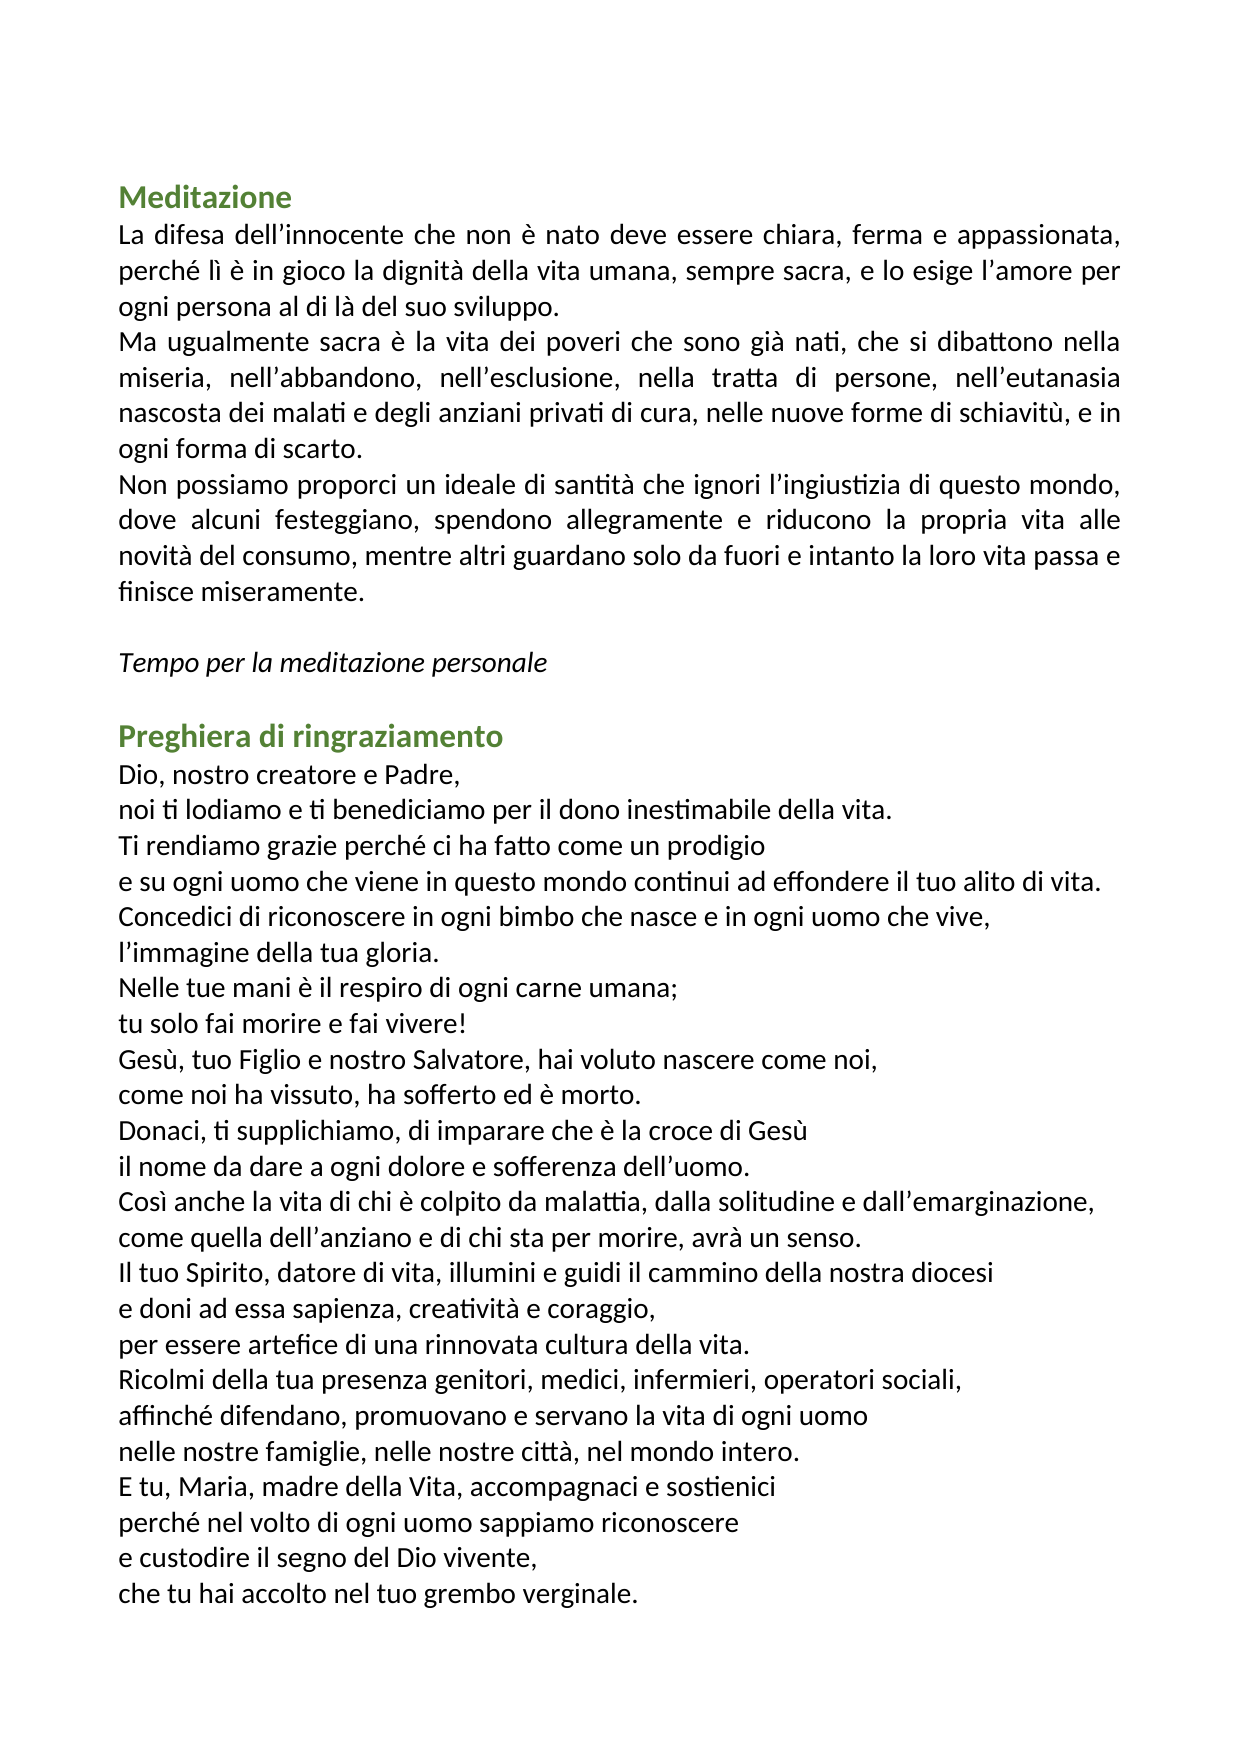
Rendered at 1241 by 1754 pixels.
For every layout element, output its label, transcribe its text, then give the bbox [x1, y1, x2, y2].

text Così anche la vita di chi è colpito da malattia, dalla solitudine e dall’emarginazione, come quella dell’anziano e di chi sta per morire, avrà un senso. [118, 1183, 1122, 1254]
text che tu hai accolto nel tuo grembo verginale. [118, 1575, 1122, 1611]
text Gesù, tuo Figlio e nostro Salvatore, hai voluto nascere come noi, [118, 1041, 1122, 1076]
text Ma ugualmente sacra è la vita dei poveri che sono già nati, che si dibattono nella miseria, nell’abbandono, nell’esclusione, nella tratta di persone, nell’eutanasia nascosta dei malati e degli anziani privati di cura, nelle nuove forme di schiavitù, e in ogni forma di scarto. [118, 323, 1122, 466]
text Dio, nostro creatore e Padre, [118, 756, 1122, 791]
text per essere artefice di una rinnovata cultura della vita. [118, 1326, 1122, 1361]
text noi ti lodiamo e ti benediciamo per il dono inestimabile della vita. [118, 791, 1122, 827]
text come noi ha vissuto, ha sofferto ed è morto. [118, 1076, 1122, 1112]
text Tempo per la meditazione personale [118, 644, 1122, 679]
text perché nel volto di ogni uomo sappiamo riconoscere [118, 1504, 1122, 1539]
text e custodire il segno del Dio vivente, [118, 1539, 1122, 1575]
text Nelle tue mani è il respiro di ogni carne umana; [118, 969, 1122, 1005]
text E tu, Maria, madre della Vita, accompagnaci e sostienici [118, 1468, 1122, 1504]
text Il tuo Spirito, datore di vita, illumini e guidi il cammino della nostra diocesi [118, 1254, 1122, 1290]
text affinché difendano, promuovano e servano la vita di ogni uomo [118, 1397, 1122, 1433]
text La difesa dell’innocente che non è nato deve essere chiara, ferma e appassionata, perché lì è in gioco la dignità della vita umana, sempre sacra, e lo esige l’amore per ogni persona al di là del suo sviluppo. [118, 216, 1122, 323]
text e doni ad essa sapienza, creatività e coraggio, [118, 1290, 1122, 1326]
text Donaci, ti supplichiamo, di imparare che è la croce di Gesù [118, 1112, 1122, 1148]
text il nome da dare a ogni dolore e sofferenza dell’uomo. [118, 1148, 1122, 1183]
text tu solo fai morire e fai vivere! [118, 1005, 1122, 1041]
text nelle nostre famiglie, nelle nostre città, nel mondo intero. [118, 1433, 1122, 1468]
text Ricolmi della tua presenza genitori, medici, infermieri, operatori sociali, [118, 1361, 1122, 1397]
text Non possiamo proporci un ideale di santità che ignori l’ingiustizia di questo mondo, dove alcuni festeggiano, spendono allegramente e riducono la propria vita alle novità del consumo, mentre altri guardano solo da fuori e intanto la loro vita passa e finisce miseramente. [118, 466, 1122, 608]
text e su ogni uomo che viene in questo mondo continui ad effondere il tuo alito di vita. Concedici di riconoscere in ogni bimbo che nasce e in ogni uomo che vive, l’immagine della tua gloria. [118, 863, 1122, 969]
text Meditazione [118, 176, 1122, 216]
text Preghiera di ringraziamento [118, 715, 1122, 756]
text Ti rendiamo grazie perché ci ha fatto come un prodigio [118, 827, 1122, 863]
